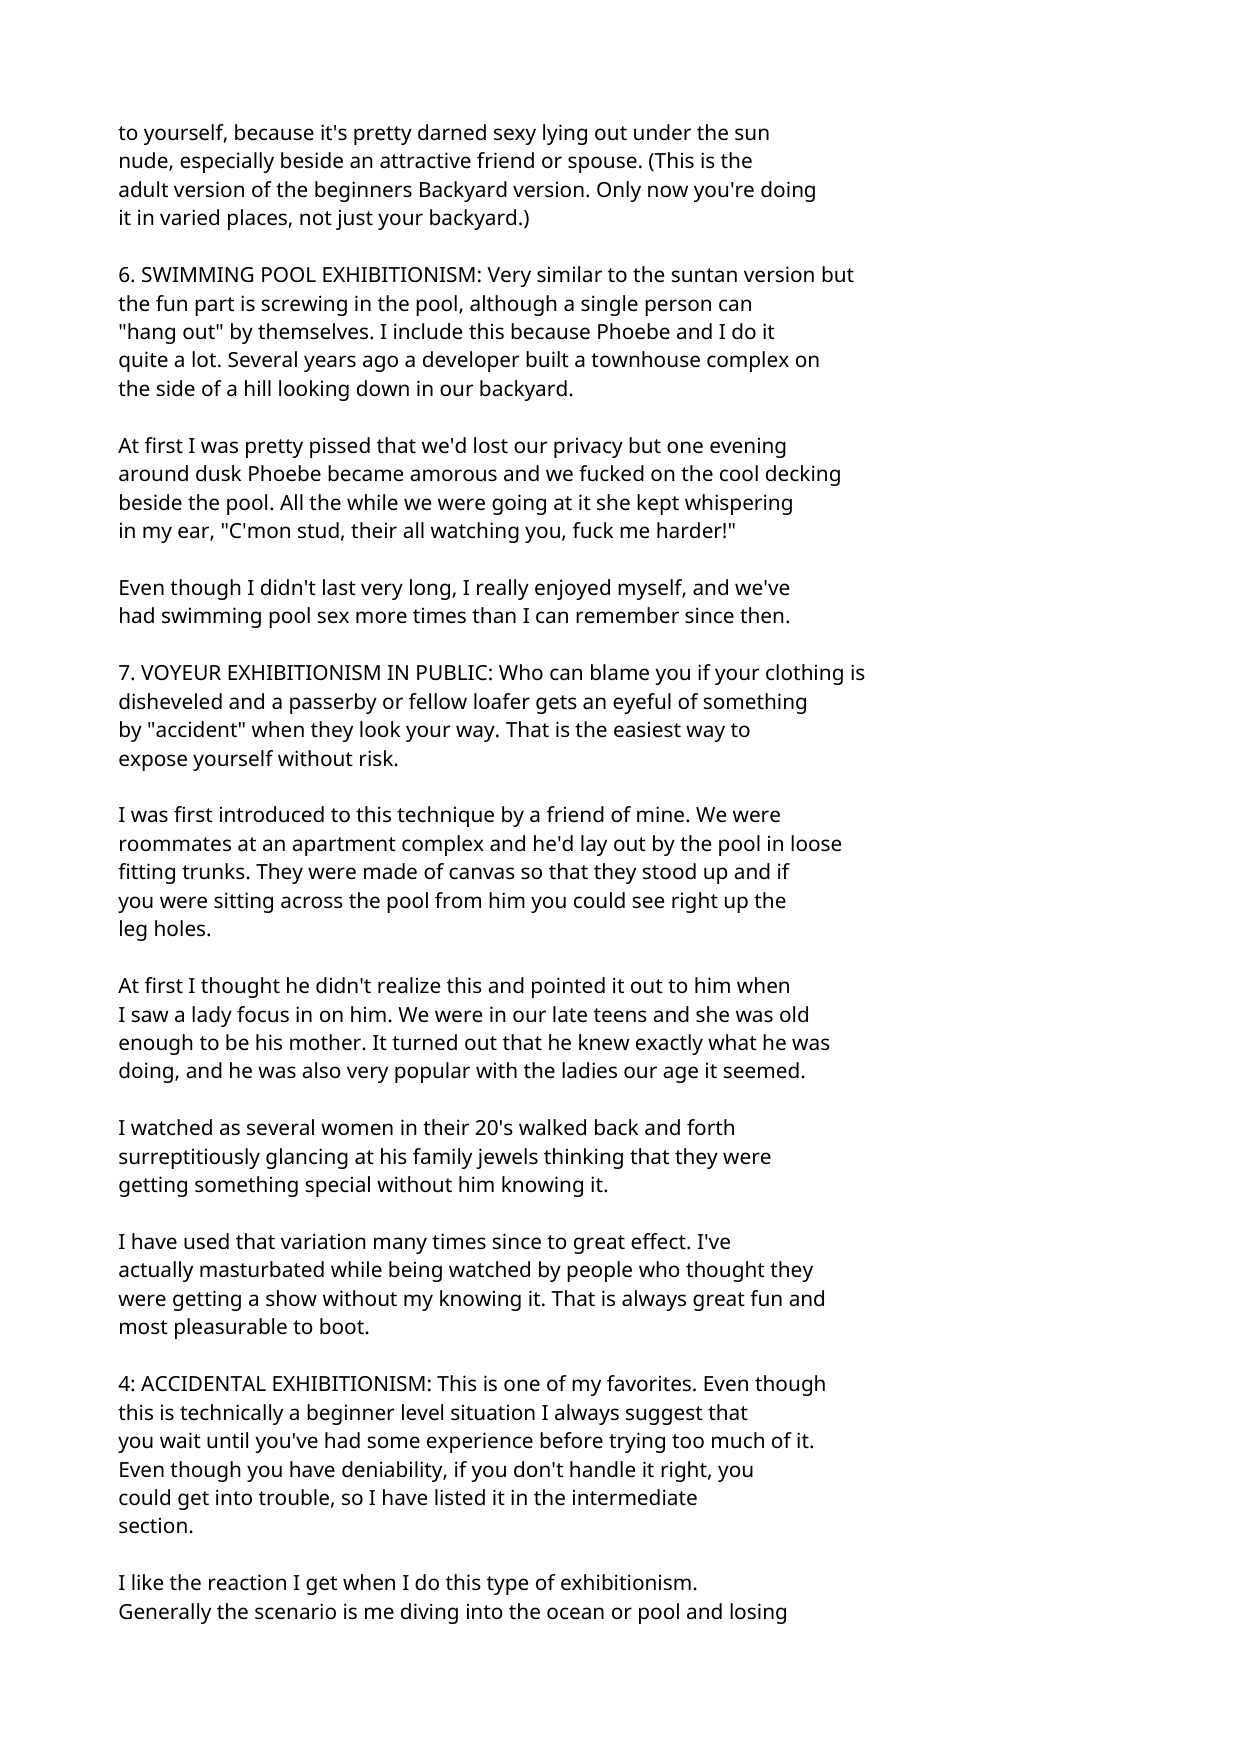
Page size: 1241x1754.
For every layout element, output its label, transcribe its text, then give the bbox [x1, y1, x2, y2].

text 7. VOYEUR EXHIBITIONISM IN PUBLIC: Who can blame you if your clothing is [118, 658, 1122, 687]
text beside the pool. All the while we were going at it she kept whispering [118, 488, 1122, 516]
text it in varied places, not just your backyard.) [118, 203, 1122, 232]
text most pleasurable to boot. [118, 1312, 1122, 1341]
text leg holes. [118, 914, 1122, 943]
text surreptitiously glancing at his family jewels thinking that they were [118, 1142, 1122, 1170]
text quite a lot. Several years ago a developer built a townhouse complex on [118, 346, 1122, 374]
text I watched as several women in their 20's walked back and forth [118, 1113, 1122, 1142]
text 6. SWIMMING POOL EXHIBITIONISM: Very similar to the suntan version but [118, 260, 1122, 289]
text actually masturbated while being watched by people who thought they [118, 1256, 1122, 1284]
text were getting a show without my knowing it. That is always great fun and [118, 1284, 1122, 1312]
text by "accident" when they look your way. That is the easiest way to [118, 715, 1122, 744]
text Even though you have deniability, if you don't handle it right, you [118, 1455, 1122, 1483]
text this is technically a beginner level situation I always suggest that [118, 1398, 1122, 1426]
text At first I was pretty pissed that we'd lost our privacy but one evening [118, 431, 1122, 459]
text section. [118, 1512, 1122, 1540]
text around dusk Phoebe became amorous and we fucked on the cool decking [118, 459, 1122, 488]
text I have used that variation many times since to great effect. I've [118, 1227, 1122, 1256]
text doing, and he was also very popular with the ladies our age it seemed. [118, 1057, 1122, 1085]
text "hang out" by themselves. I include this because Phoebe and I do it [118, 317, 1122, 346]
text I like the reaction I get when I do this type of exhibitionism. [118, 1568, 1122, 1597]
text I was first introduced to this technique by a friend of mine. We were [118, 801, 1122, 829]
text fitting trunks. They were made of canvas so that they stood up and if [118, 857, 1122, 886]
text expose yourself without risk. [118, 744, 1122, 772]
text in my ear, "C'mon stud, their all watching you, fuck me harder!" [118, 516, 1122, 545]
text getting something special without him knowing it. [118, 1170, 1122, 1199]
text could get into trouble, so I have listed it in the intermediate [118, 1483, 1122, 1512]
text to yourself, because it's pretty darned sexy lying out under the sun [118, 118, 1122, 147]
text the side of a hill looking down in our backyard. [118, 374, 1122, 402]
text disheveled and a passerby or fellow loafer gets an eyeful of something [118, 687, 1122, 715]
text had swimming pool sex more times than I can remember since then. [118, 602, 1122, 630]
text you were sitting across the pool from him you could see right up the [118, 886, 1122, 914]
text you wait until you've had some experience before trying too much of it. [118, 1426, 1122, 1455]
text At first I thought he didn't realize this and pointed it out to him when [118, 971, 1122, 1000]
text I saw a lady focus in on him. We were in our late teens and she was old [118, 1000, 1122, 1028]
text enough to be his mother. It turned out that he knew exactly what he was [118, 1028, 1122, 1057]
text nude, especially beside an attractive friend or spouse. (This is the [118, 147, 1122, 175]
text roommates at an apartment complex and he'd lay out by the pool in loose [118, 829, 1122, 857]
text 4: ACCIDENTAL EXHIBITIONISM: This is one of my favorites. Even though [118, 1369, 1122, 1398]
text Even though I didn't last very long, I really enjoyed myself, and we've [118, 573, 1122, 602]
text adult version of the beginners Backyard version. Only now you're doing [118, 175, 1122, 203]
text Generally the scenario is me diving into the ocean or pool and losing [118, 1597, 1122, 1625]
text the fun part is screwing in the pool, although a single person can [118, 289, 1122, 317]
